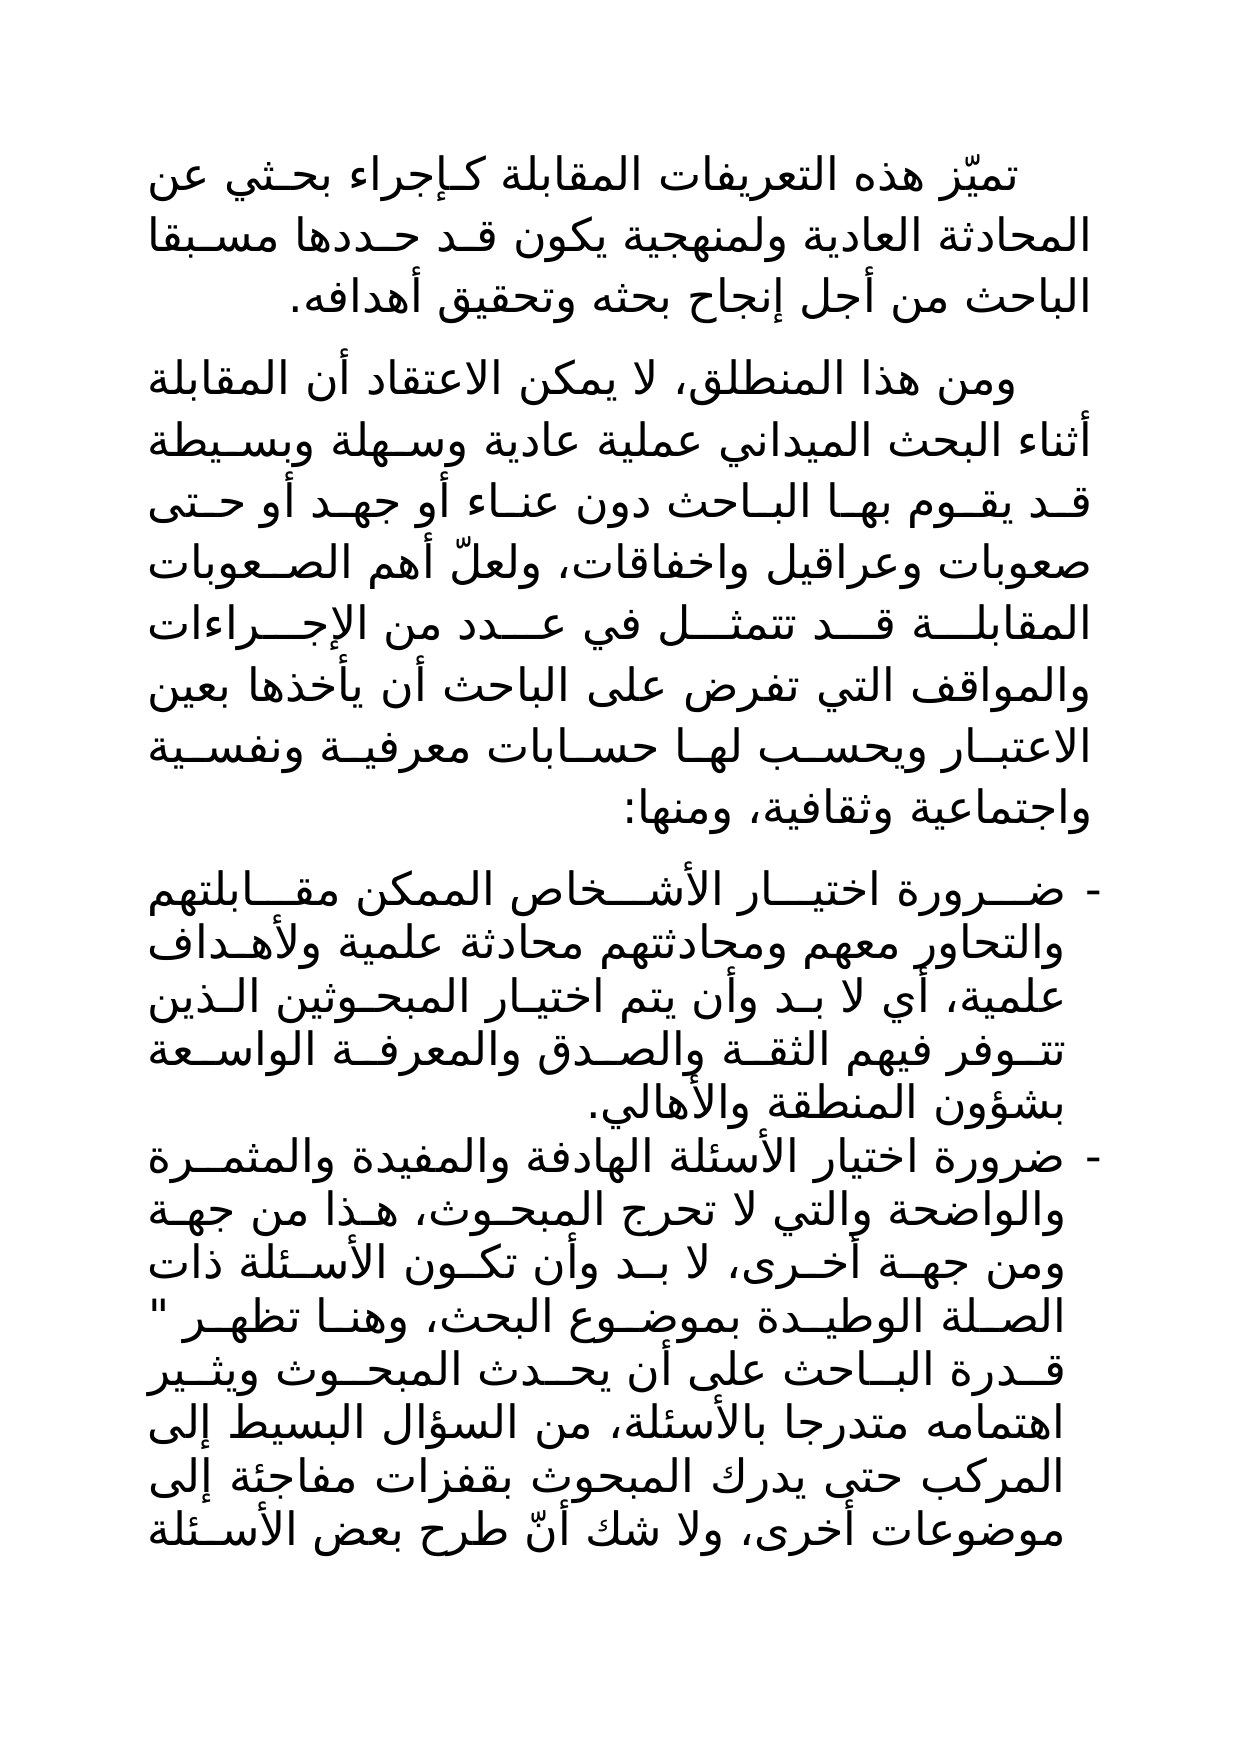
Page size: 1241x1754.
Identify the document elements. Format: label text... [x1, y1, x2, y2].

text ومن هذا المنطلق، لا يمكن الاعتقاد أن المقابلة أثناء البحث الميداني عملية عادية وسهلة وبسيطة قد يقوم بها الباحث دون عناء أو جهد أو حتى صعوبات وعراقيل واخفاقات، ولعلّ أهم الصعوبات المقابلة قد تتمثل في عدد من الإجراءات والمواقف التي تفرض على الباحث أن يأخذها بعين الاعتبار ويحسب لها حسابات معرفية ونفسية واجتماعية وثقافية، ومنها: [148, 352, 1093, 834]
list ضرورة اختيار الأشخاص الممكن مقابلتهم والتحاور معهم ومحادثتهم محادثة علمية ولأهداف علمية، أي لا بد وأن يتم اختيار المبحوثين الذين تتوفر فيهم الثقة والصدق والمعرفة الواسعة بشؤون المنطقة والأهالي. [148, 863, 1085, 1130]
text تميّز هذه التعريفات المقابلة كإجراء بحثي عن المحادثة العادية ولمنهجية يكون قد حددها مسبقا الباحث من أجل إنجاح بحثه وتحقيق أهدافه. [148, 148, 1093, 323]
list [148, 1130, 1085, 1556]
